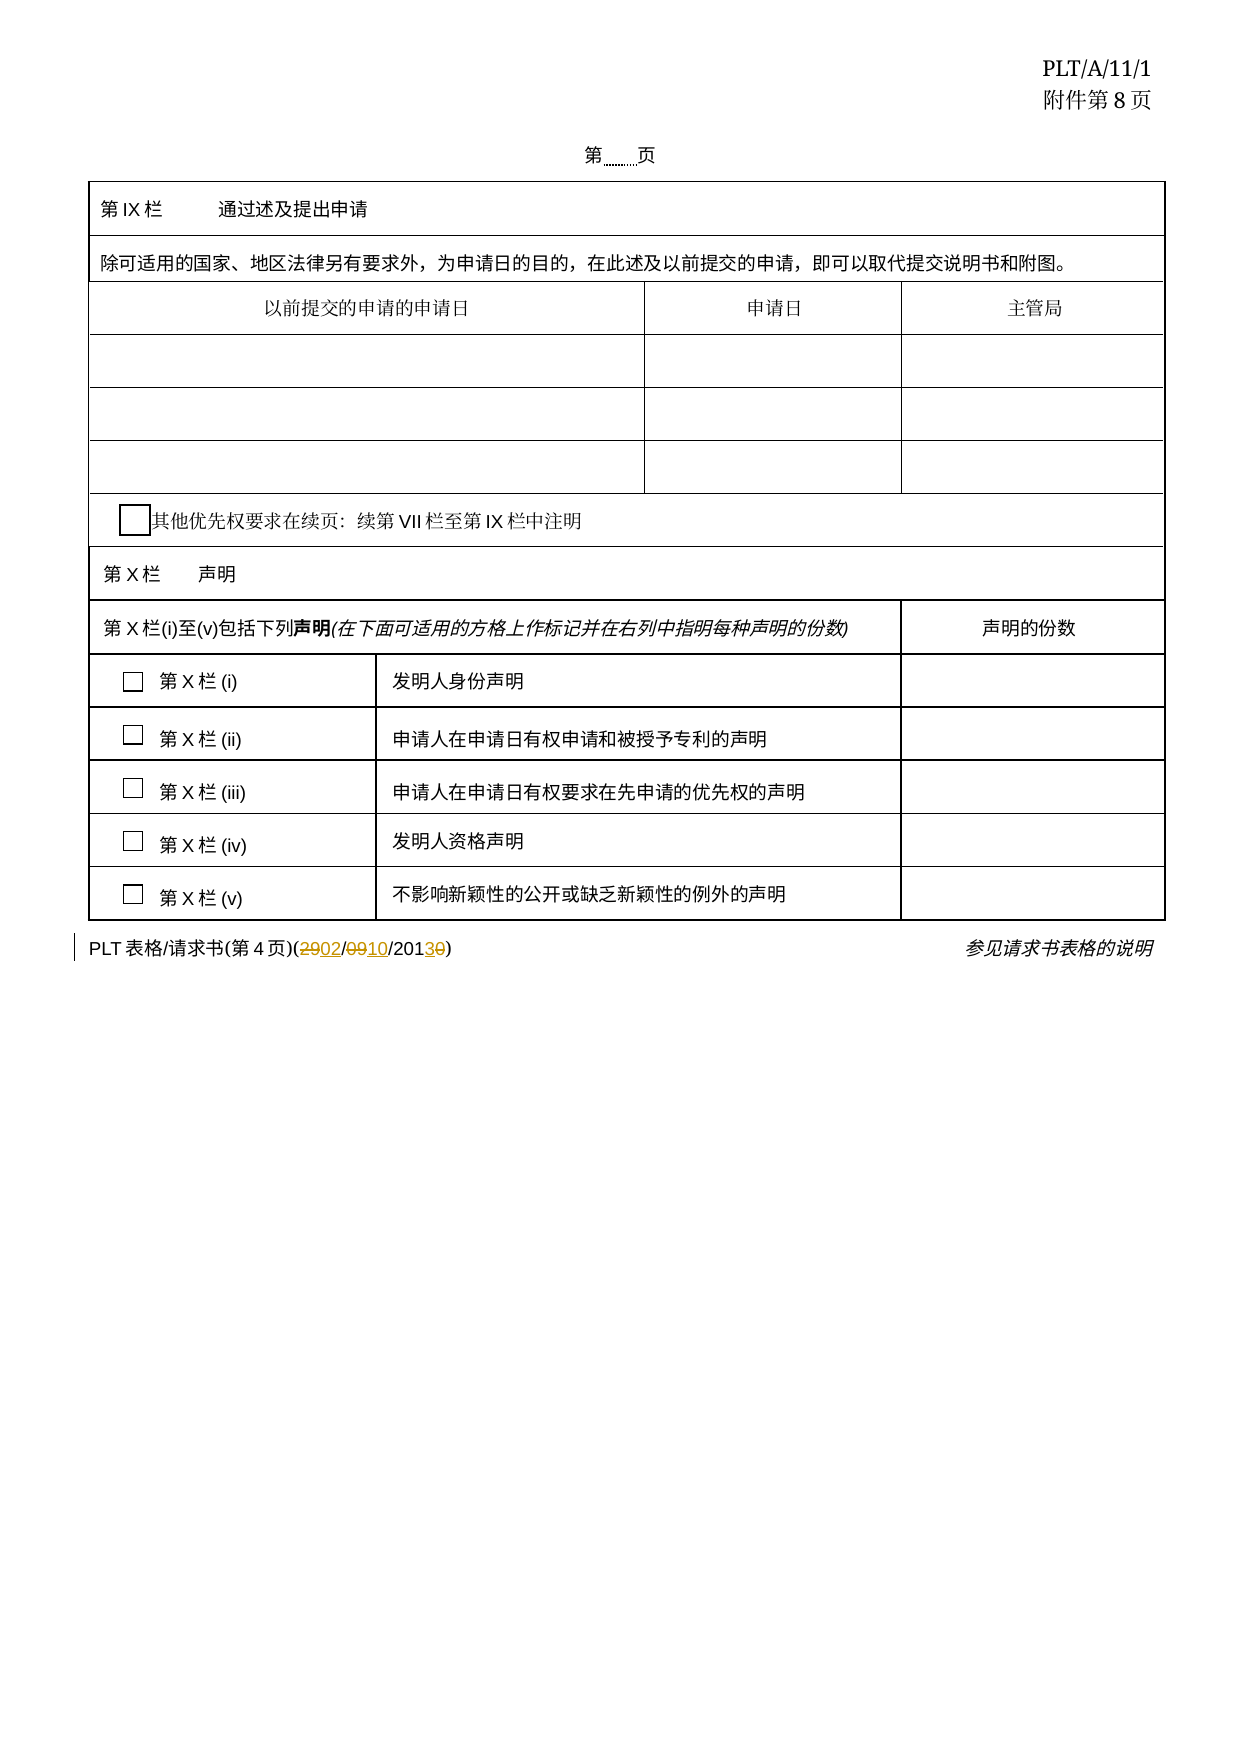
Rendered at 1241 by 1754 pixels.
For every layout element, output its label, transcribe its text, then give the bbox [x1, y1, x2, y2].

table_header 第IX栏 通过述及提出申请 [90, 182, 1164, 234]
table_cell 发明人身份声明 [377, 655, 900, 706]
table_cell [902, 708, 1164, 759]
table_cell 除可适用的国家、地区法律另有要求外，为申请日的目的，在此述及以前提交的申请，即可以取代提交说明书和附图。 [90, 236, 1164, 281]
table_cell [902, 387, 1164, 440]
table_cell 申请人在申请日有权要求在先申请的优先权的声明 [377, 761, 900, 812]
table_cell 第X栏(i)至(v)包括下列声明(在下面可适用的方格上作标记并在右列中指明每种声明的份数) [90, 601, 900, 653]
table_cell 以前提交的申请的申请日 [89, 282, 644, 334]
table_cell [645, 388, 901, 440]
table_cell 第X栏 声明 [90, 546, 1164, 599]
table_cell [902, 334, 1164, 387]
table_cell 第X栏 (iii) [90, 761, 375, 812]
table_cell 其他优先权要求在续页：续第VII栏至第IX栏中注明 [89, 493, 1164, 546]
table_cell [89, 334, 644, 387]
table_cell 第X栏 (ii) [90, 708, 375, 759]
table_cell [902, 655, 1164, 706]
text PLT表格/请求书(第4页)(//201) 参见请求书表格的说明 [89, 933, 1152, 961]
text 第 页 [89, 141, 1152, 168]
table_cell 不影响新颖性的公开或缺乏新颖性的例外的声明 [377, 867, 900, 919]
table_cell [902, 867, 1164, 919]
table_cell 主管局 [902, 281, 1164, 334]
table_cell 第X栏 (iv) [90, 814, 375, 866]
table_cell [902, 761, 1164, 812]
table_cell 发明人资格声明 [377, 814, 900, 866]
table_cell 申请日 [645, 282, 901, 334]
table_cell 第X栏 (i) [90, 655, 375, 706]
table_cell 申请人在申请日有权申请和被授予专利的声明 [377, 708, 900, 759]
table_cell [902, 440, 1164, 493]
table_cell [89, 440, 644, 493]
table_cell [902, 814, 1164, 866]
table_cell 第X栏 (v) [90, 867, 375, 919]
table_cell 声明的份数 [902, 601, 1164, 653]
table_cell [645, 335, 901, 387]
table_cell [645, 441, 901, 493]
table_cell [89, 387, 644, 440]
